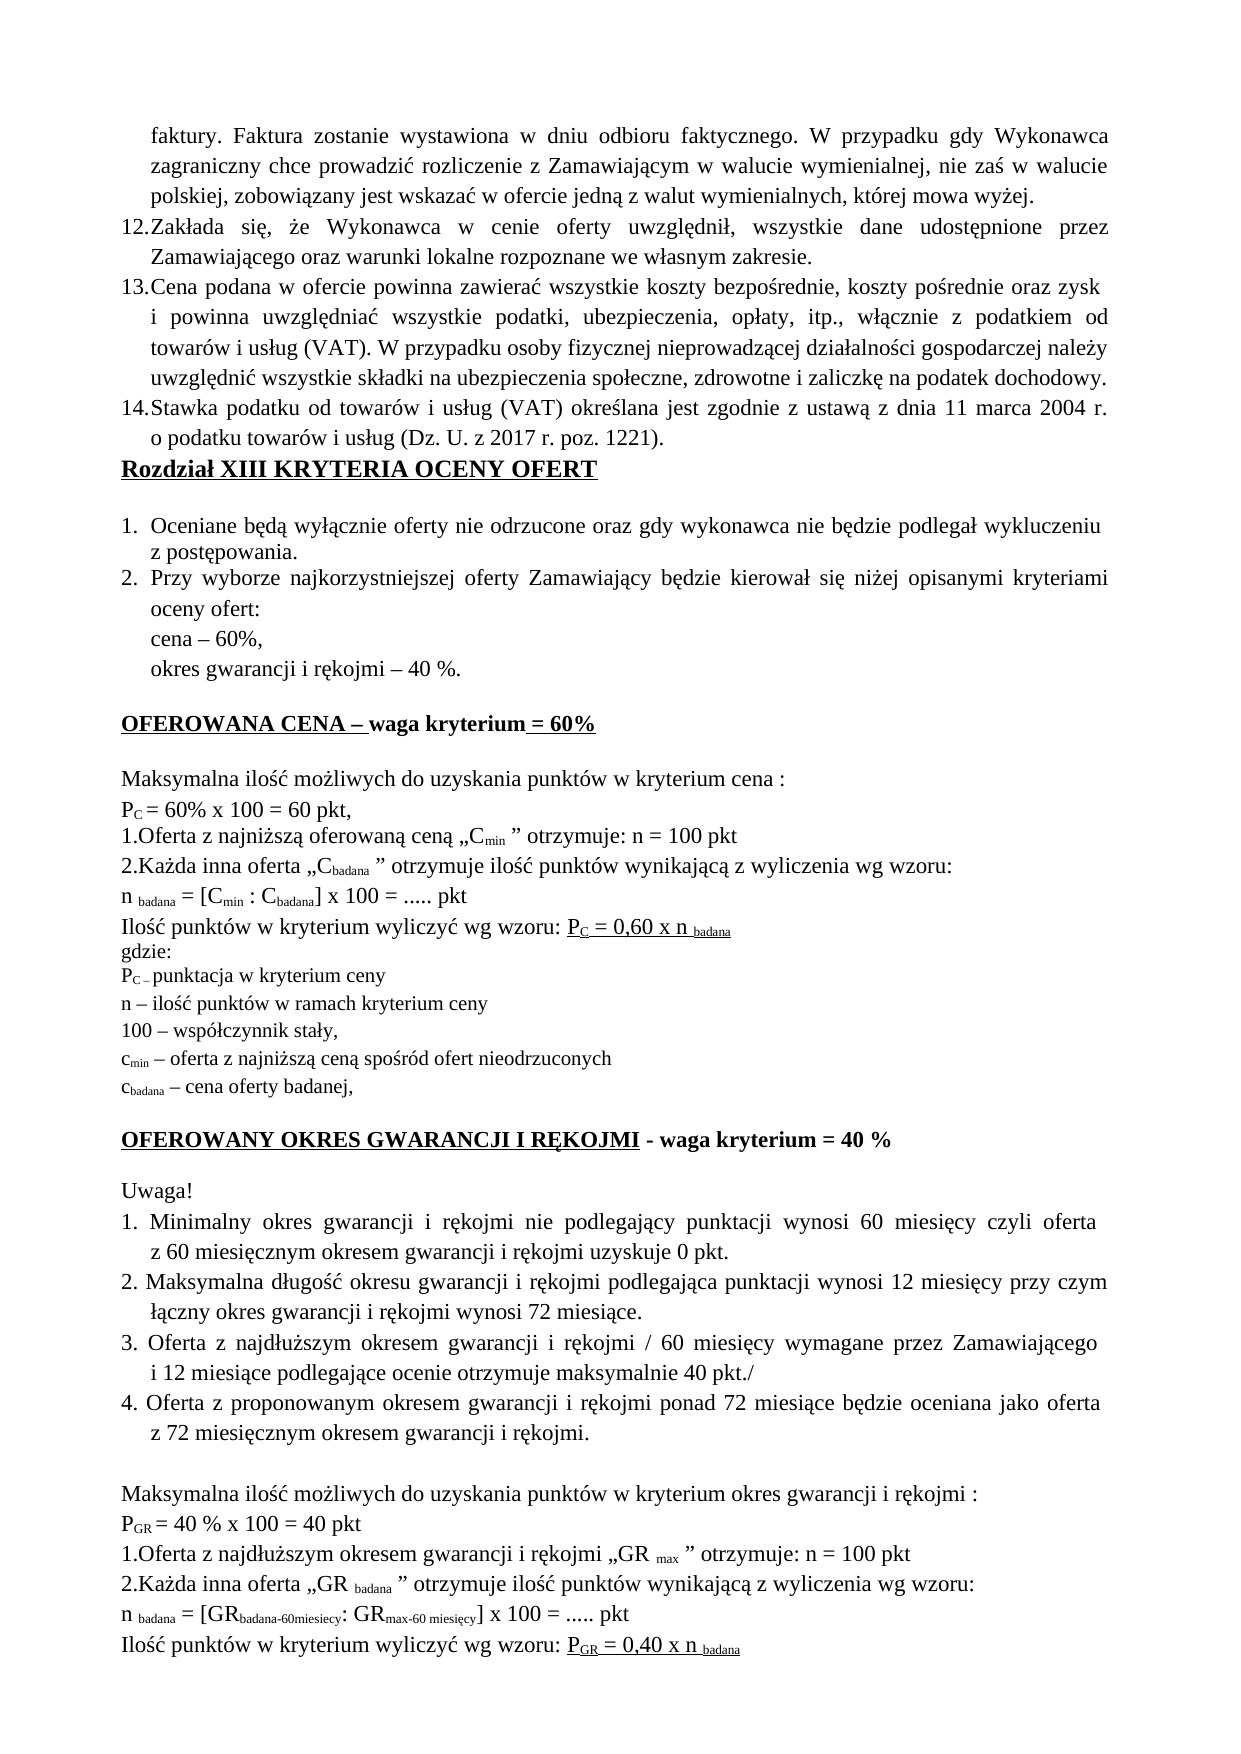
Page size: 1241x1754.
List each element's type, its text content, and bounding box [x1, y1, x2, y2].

text Uwaga! [121, 1177, 1110, 1204]
text 2.Każda inna oferta „Cbadana ” otrzymuje ilość punktów wynikającą z wyliczenia wg wzoru: [121, 852, 1110, 879]
text 4. Oferta z proponowanym okresem gwarancji i rękojmi ponad 72 miesiące będzie oceniana jako oferta z 72 miesięcznym okresem gwarancji i rękojmi. [121, 1389, 1110, 1446]
text PC = 60% x 100 = 60 pkt, [121, 796, 1110, 822]
text OFEROWANY OKRES GWARANCJI I RĘKOJMI - waga kryterium = 40 % [121, 1126, 1110, 1152]
text cena – 60%, [150, 625, 1110, 651]
text Maksymalna ilość możliwych do uzyskania punktów w kryterium cena : [121, 766, 1110, 792]
text 3. Oferta z najdłuższym okresem gwarancji i rękojmi / 60 miesięcy wymagane przez Zamawiającego i 12 miesiące podlegające ocenie otrzymuje maksymalnie 40 pkt./ [121, 1328, 1110, 1385]
text okres gwarancji i rękojmi – 40 %. [150, 655, 1110, 681]
text Maksymalna ilość możliwych do uzyskania punktów w kryterium okres gwarancji i rękojmi : [121, 1479, 1110, 1506]
list Przy wyborze najkorzystniejszej oferty Zamawiający będzie kierował się niżej opisanymi kryteriami oceny ofert: [121, 564, 1110, 621]
text 1.Oferta z najniższą oferowaną ceną „Cmin ” otrzymuje: n = 100 pkt [121, 822, 1110, 848]
text OFEROWANA CENA – waga kryterium = 60% [121, 710, 1110, 737]
text 100 – współczynnik stały, [121, 1018, 1110, 1042]
text n badana = [GRbadana-60miesiecy: GRmax-60 miesięcy] x 100 = ..... pkt [121, 1600, 1110, 1627]
list Zakłada się, że Wykonawca w cenie oferty uwzględnił, wszystkie dane udostępnione przez Zamawiającego oraz warunki lokalne rozpoznane we własnym zakresie. [121, 213, 1110, 269]
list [121, 122, 1110, 209]
text Ilość punktów w kryterium wyliczyć wg wzoru: PGR = 0,40 x n badana [121, 1631, 1110, 1657]
text Rozdział XIII KRYTERIA OCENY OFERT [121, 454, 1110, 483]
text 2.Każda inna oferta „GR badana ” otrzymuje ilość punktów wynikającą z wyliczenia wg wzoru: [121, 1570, 1110, 1597]
list Cena podana w ofercie powinna zawierać wszystkie koszty bezpośrednie, koszty pośrednie oraz zysk i powinna uwzględniać wszystkie podatki, ubezpieczenia, opłaty, itp., włącznie z podatkiem od towarów i usług (VAT). W przypadku osoby fizycznej nieprowadzącej działalności gospodarczej należy uwzględnić wszystkie składki na ubezpieczenia społeczne, zdrowotne i zaliczkę na podatek dochodowy. [121, 273, 1110, 390]
text n – ilość punktów w ramach kryterium ceny [121, 991, 1110, 1015]
text gdzie: [121, 939, 1110, 963]
text Ilość punktów w kryterium wyliczyć wg wzoru: PC = 0,60 x n badana [121, 913, 1110, 939]
list Oceniane będą wyłącznie oferty nie odrzucone oraz gdy wykonawca nie będzie podlegał wykluczeniu z postępowania. [121, 512, 1110, 564]
text cmin – oferta z najniższą ceną spośród ofert nieodrzuconych [121, 1046, 1110, 1070]
text cbadana – cena oferty badanej, [121, 1073, 1110, 1098]
list Stawka podatku od towarów i usług (VAT) określana jest zgodnie z ustawą z dnia 11 marca 2004 r. o podatku towarów i usług (Dz. U. z 2017 r. poz. 1221). [121, 394, 1110, 451]
text 1.Oferta z najdłuższym okresem gwarancji i rękojmi „GR max ” otrzymuje: n = 100 pkt [121, 1540, 1110, 1566]
text 2. Maksymalna długość okresu gwarancji i rękojmi podlegająca punktacji wynosi 12 miesięcy przy czym łączny okres gwarancji i rękojmi wynosi 72 miesiące. [121, 1268, 1110, 1325]
text n badana = [Cmin : Cbadana] x 100 = ..... pkt [121, 882, 1110, 909]
text PC – punktacja w kryterium ceny [121, 963, 1110, 987]
text PGR = 40 % x 100 = 40 pkt [121, 1510, 1110, 1536]
text 1. Minimalny okres gwarancji i rękojmi nie podlegający punktacji wynosi 60 miesięcy czyli oferta z 60 miesięcznym okresem gwarancji i rękojmi uzyskuje 0 pkt. [121, 1208, 1110, 1264]
